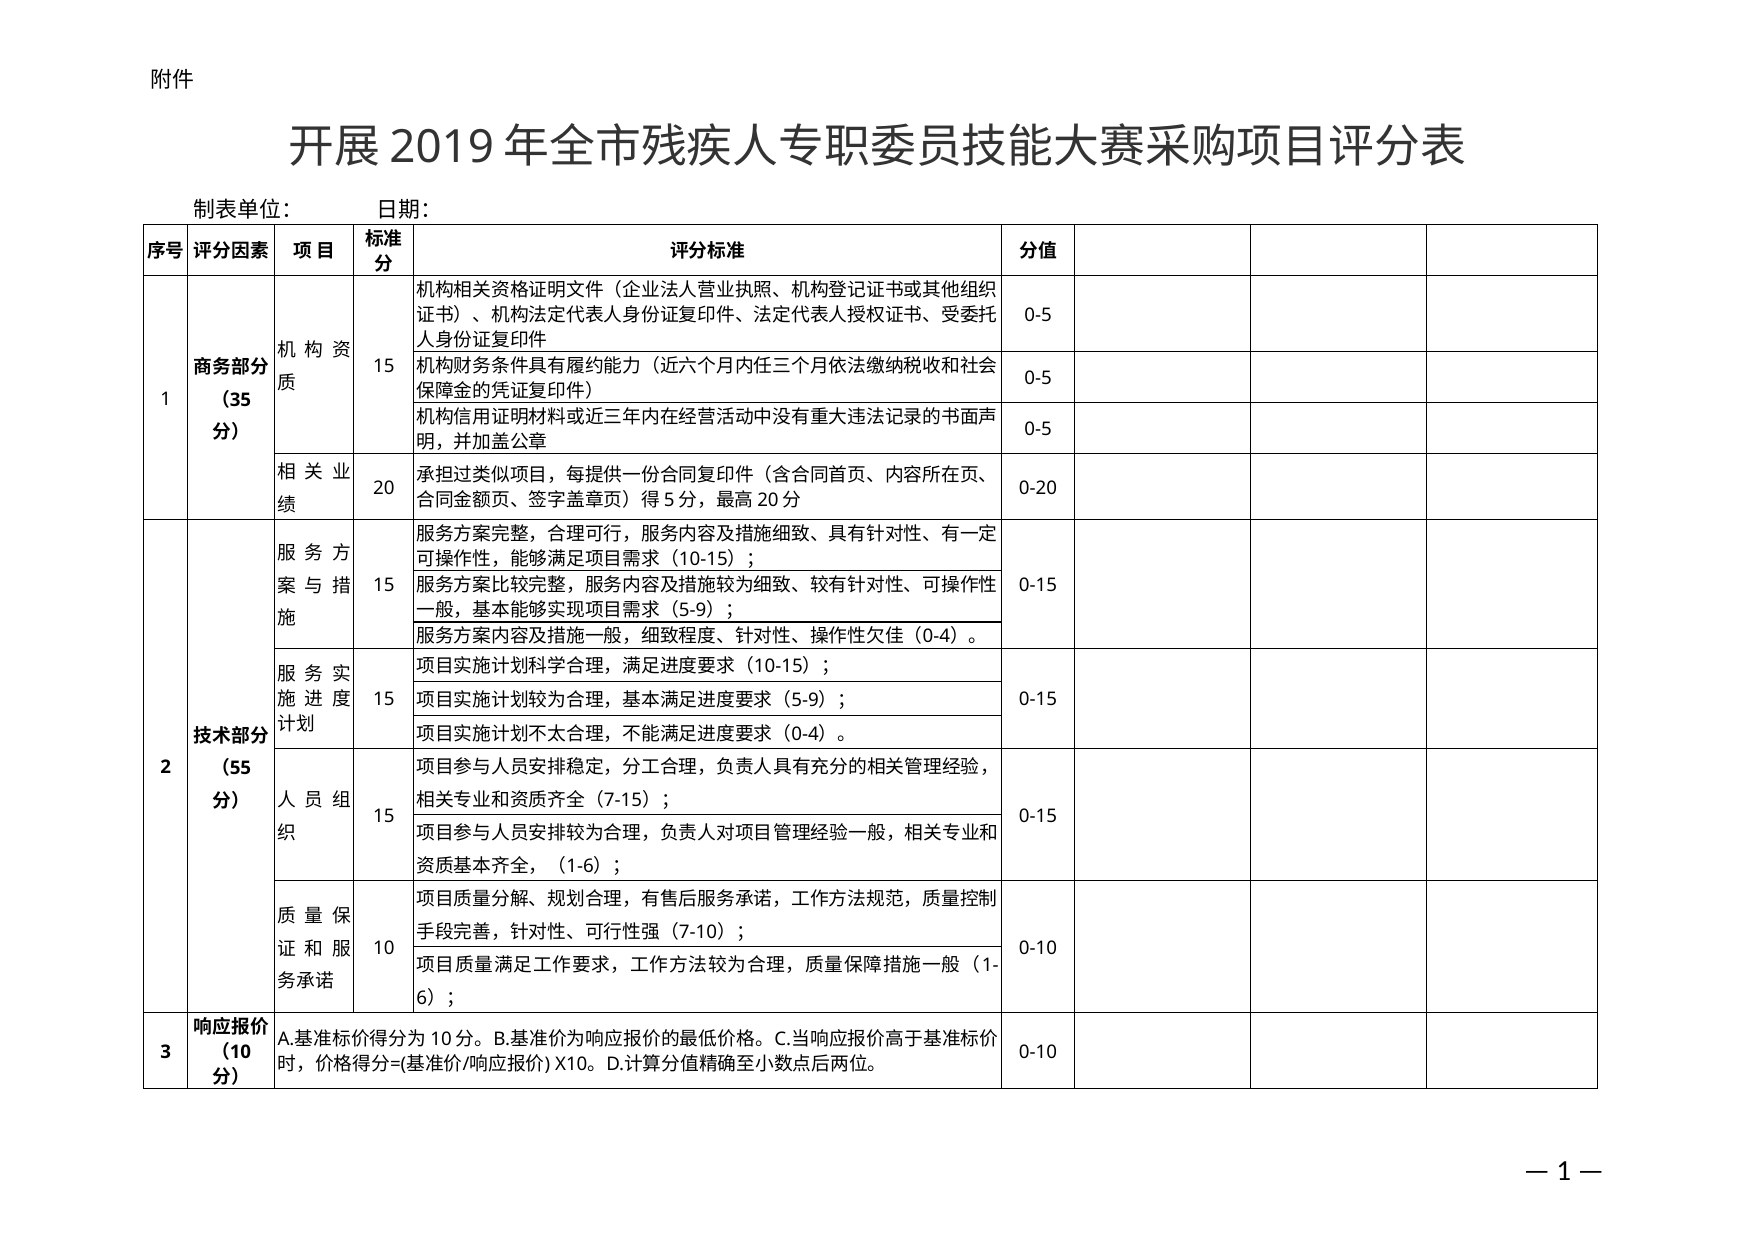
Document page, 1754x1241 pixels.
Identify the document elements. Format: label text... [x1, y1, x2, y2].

table_cell [1075, 881, 1250, 1012]
table_cell 服务方案与措施 [275, 520, 353, 647]
table_cell 0-15 [1002, 749, 1074, 880]
table_cell [1427, 520, 1597, 647]
table_cell 0-15 [1002, 649, 1074, 748]
table_cell [1075, 403, 1250, 453]
table_cell [1427, 454, 1597, 519]
table_cell 项目参与人员安排稳定，分工合理，负责人具有充分的相关管理经验，相关专业和资质齐全（7-15）； [414, 749, 1001, 814]
table_header 项 目 [275, 225, 353, 275]
table_header 评分因素 [188, 225, 274, 275]
table_header [1427, 225, 1597, 275]
table_cell 机构相关资格证明文件（企业法人营业执照、机构登记证书或其他组织证书）、机构法定代表人身份证复印件、法定代表人授权证书、受委托人身份证复印件 [414, 276, 1001, 351]
table_cell [1075, 649, 1250, 748]
table_cell [1251, 276, 1426, 351]
table_cell 0-20 [1002, 454, 1074, 519]
table_header 标准分 [354, 225, 413, 275]
table_cell 项目实施计划不太合理，不能满足进度要求（0-4）。 [414, 716, 1001, 748]
table_cell 15 [354, 276, 413, 453]
text 制表单位： 日期： [150, 192, 1604, 224]
table_header 评分标准 [414, 225, 1001, 275]
table_cell [1427, 403, 1597, 453]
table_cell [1427, 881, 1597, 1012]
table_cell 15 [354, 520, 413, 647]
table_cell [1075, 749, 1250, 880]
table_header 序号 [144, 225, 187, 275]
table_cell [1427, 276, 1597, 351]
table_cell 承担过类似项目，每提供一份合同复印件（含合同首页、内容所在页、合同金额页、签字盖章页）得5分，最高20分 [414, 454, 1001, 519]
table_cell 0-5 [1002, 403, 1074, 453]
table_cell 项目实施计划科学合理，满足进度要求（10-15）； [414, 649, 1001, 681]
table_cell 机构财务条件具有履约能力（近六个月内任三个月依法缴纳税收和社会保障金的凭证复印件） [414, 352, 1001, 402]
text 附件 [150, 62, 1554, 94]
table_cell 0-10 [1002, 1013, 1074, 1088]
table_cell 技术部分（55分） [188, 520, 274, 1012]
table_cell 项目质量分解、规划合理，有售后服务承诺，工作方法规范，质量控制手段完善，针对性、可行性强（7-10）； [414, 881, 1001, 946]
table_cell 0-10 [1002, 881, 1074, 1012]
table_cell [1251, 1013, 1426, 1088]
table_cell [1075, 276, 1250, 351]
table_cell [1251, 454, 1426, 519]
table_cell [1251, 352, 1426, 402]
table_cell [1251, 881, 1426, 1012]
table_cell 10 [354, 881, 413, 1012]
table_cell 3 [144, 1013, 187, 1088]
table_cell [1075, 1013, 1250, 1088]
table_cell [1427, 352, 1597, 402]
table_cell 0-5 [1002, 276, 1074, 351]
table_cell 机构信用证明材料或近三年内在经营活动中没有重大违法记录的书面声明，并加盖公章 [414, 403, 1001, 453]
table_cell 商务部分（35分） [188, 276, 274, 519]
table_header 分值 [1002, 225, 1074, 275]
table_cell 1 [144, 276, 187, 519]
table_cell 15 [354, 649, 413, 748]
table_cell [1251, 649, 1426, 748]
table_cell 人员组织 [275, 749, 353, 880]
table_cell [1251, 749, 1426, 880]
table_cell 0-15 [1002, 520, 1074, 647]
table_cell 服务方案内容及措施一般，细致程度、针对性、操作性欠佳（0-4）。 [414, 623, 1001, 647]
table_cell 20 [354, 454, 413, 519]
table_cell 服务方案完整，合理可行，服务内容及措施细致、具有针对性、有一定可操作性，能够满足项目需求（10-15）； [414, 520, 1001, 570]
table_cell A.基准标价得分为10分。B.基准价为响应报价的最低价格。C.当响应报价高于基准标价时，价格得分=(基准价/响应报价) X10。D.计算分值精确至小数点后两位。 [275, 1013, 1001, 1088]
table_cell [1075, 352, 1250, 402]
table_cell 0-5 [1002, 352, 1074, 402]
table_cell 项目质量满足工作要求，工作方法较为合理，质量保障措施一般（1-6）； [414, 947, 1001, 1012]
text 开展2019年全市残疾人专职委员技能大赛采购项目评分表 [150, 94, 1604, 192]
table_cell 2 [144, 520, 187, 1012]
table_cell 机构资质 [275, 276, 353, 453]
table_header [1251, 225, 1426, 275]
table_cell [1427, 1013, 1597, 1088]
table_cell [1075, 520, 1250, 647]
table_cell 响应报价（10分） [188, 1013, 274, 1088]
table_cell 服务实施进度计划 [275, 649, 353, 748]
table_cell 15 [354, 749, 413, 880]
table_cell 服务方案比较完整，服务内容及措施较为细致、较有针对性、可操作性一般，基本能够实现项目需求（5-9）； [414, 571, 1001, 621]
table_cell [1251, 403, 1426, 453]
table_cell [1427, 749, 1597, 880]
table_cell 质量保证和服务承诺 [275, 881, 353, 1012]
table_cell 项目实施计划较为合理，基本满足进度要求（5-9）； [414, 682, 1001, 714]
table_cell 项目参与人员安排较为合理，负责人对项目管理经验一般，相关专业和资质基本齐全，（1-6）； [414, 815, 1001, 880]
table_cell 相关业绩 [275, 454, 353, 519]
table_cell [1251, 520, 1426, 647]
table_cell [1075, 454, 1250, 519]
table_cell [1427, 649, 1597, 748]
table_header [1075, 225, 1250, 275]
